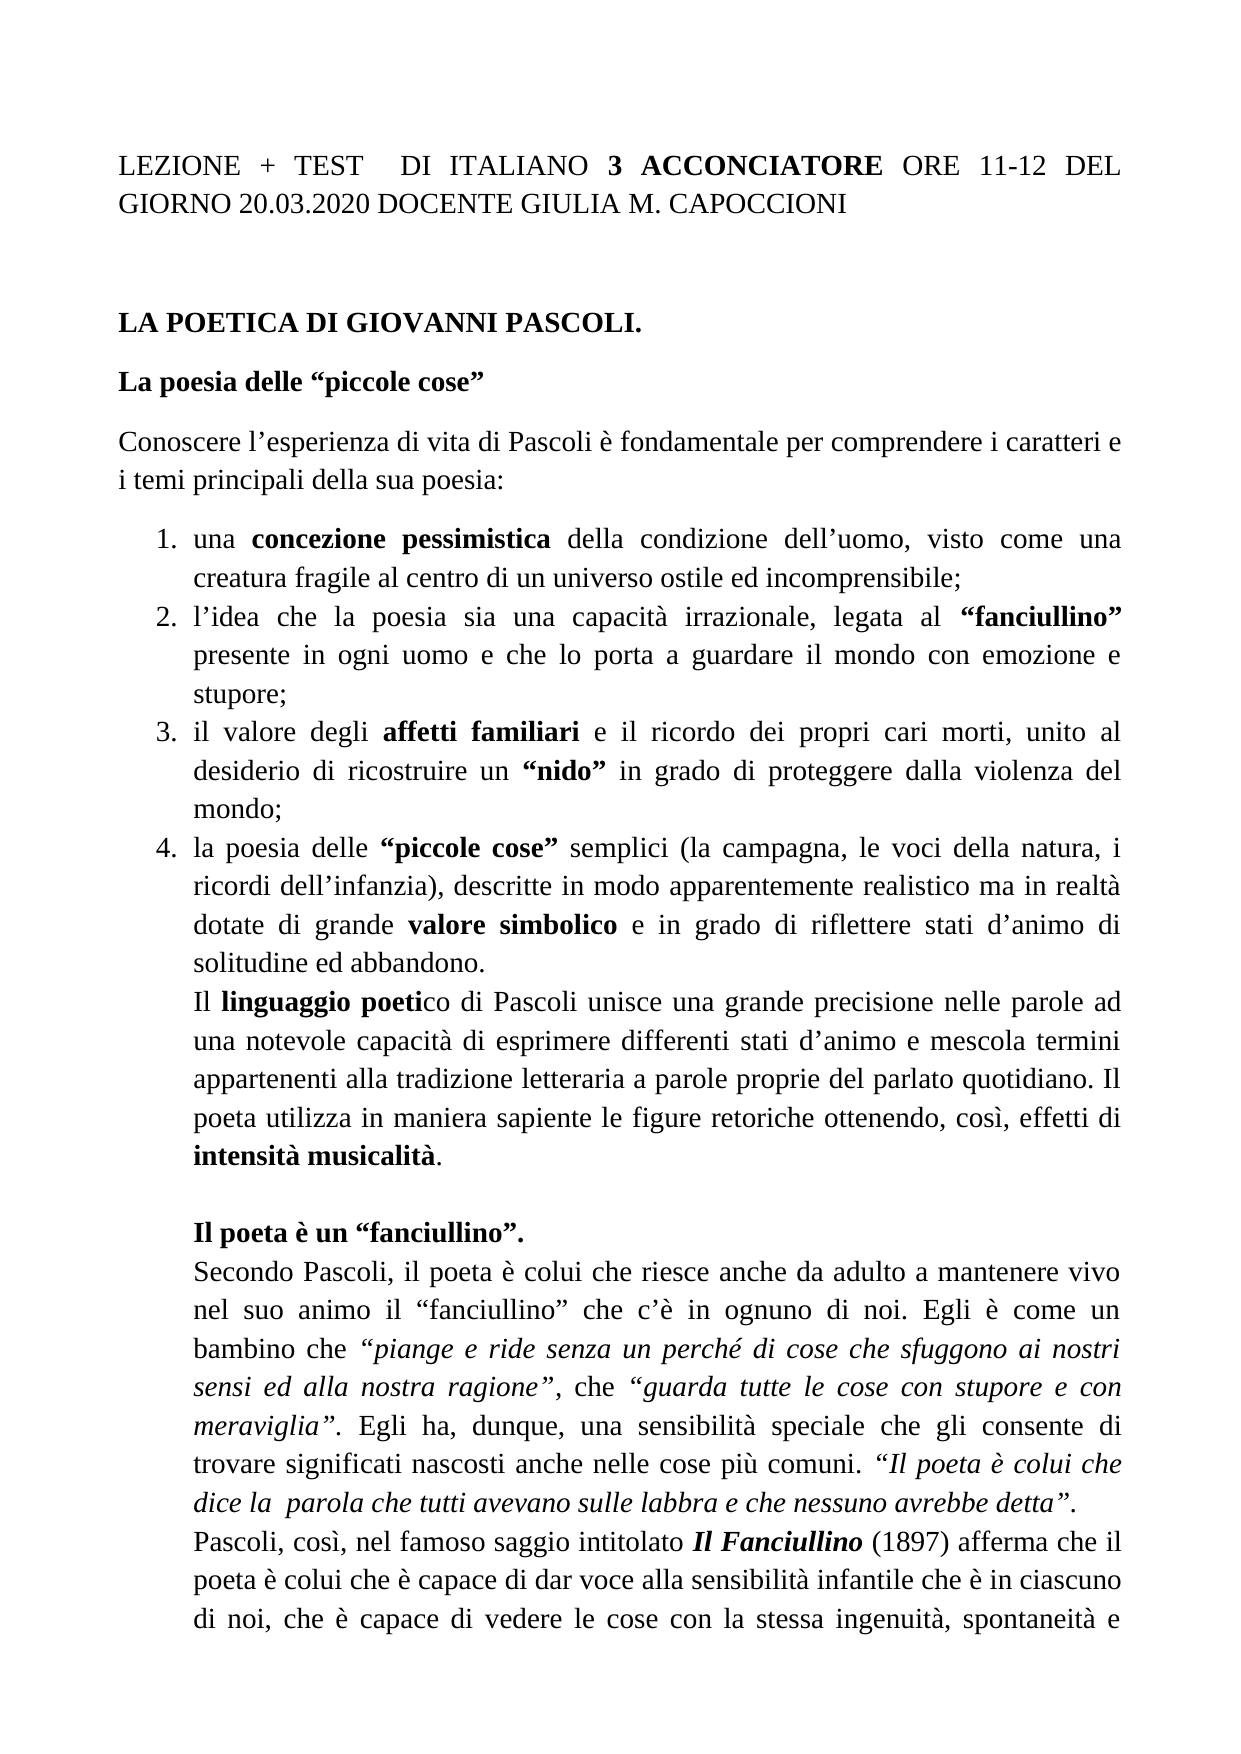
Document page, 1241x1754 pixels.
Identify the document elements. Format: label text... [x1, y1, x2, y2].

text Conoscere l’esperienza di vita di Pascoli è fondamentale per comprendere i caratteri e i temi principali della sua poesia: [118, 424, 1122, 496]
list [193, 1524, 1122, 1634]
list Il linguaggio poetico di Pascoli unisce una grande precisione nelle parole ad una notevole capacità di esprimere differenti stati d’animo e mescola termini appartenenti alla tradizione letteraria a parole proprie del parlato quotidiano. Il poeta utilizza in maniera sapiente le figure retoriche ottenendo, così, effetti di intensità musicalità. [193, 984, 1122, 1172]
list una concezione pessimistica della condizione dell’uomo, visto come una creatura fragile al centro di un universo ostile ed incomprensibile; [156, 522, 1122, 594]
text LEZIONE + TEST DI ITALIANO 3 ACCONCIATORE ORE 11-12 DEL GIORNO 20.03.2020 DOCENTE GIULIA M. CAPOCCIONI [118, 148, 1122, 220]
list la poesia delle “piccole cose” semplici (la campagna, le voci della natura, i ricordi dell’infanzia), descritte in modo apparentemente realistico ma in realtà dotate di grande valore simbolico e in grado di riflettere stati d’animo di solitudine ed abbandono. [156, 830, 1122, 979]
list l’idea che la poesia sia una capacità irrazionale, legata al “fanciullino” presente in ogni uomo e che lo porta a guardare il mondo con emozione e stupore; [156, 599, 1122, 709]
text LA POETICA DI GIOVANNI PASCOLI. [118, 305, 1122, 338]
list Il poeta è un “fanciullino”. [193, 1215, 1122, 1249]
text La poesia delle “piccole cose” [118, 364, 1122, 398]
list il valore degli affetti familiari e il ricordo dei propri cari morti, unito al desiderio di ricostruire un “nido” in grado di proteggere dalla violenza del mondo; [156, 714, 1122, 825]
list Secondo Pascoli, il poeta è colui che riesce anche da adulto a mantenere vivo nel suo animo il “fanciullino” che c’è in ognuno di noi. Egli è come un bambino che “piange e ride senza un perché di cose che sfuggono ai nostri sensi ed alla nostra ragione”, che “guarda tutte le cose con stupore e con meraviglia”. Egli ha, dunque, una sensibilità speciale che gli consente di trovare significati nascosti anche nelle cose più comuni. “Il poeta è colui che dice la parola che tutti avevano sulle labbra e che nessuno avrebbe detta”. [193, 1254, 1122, 1519]
